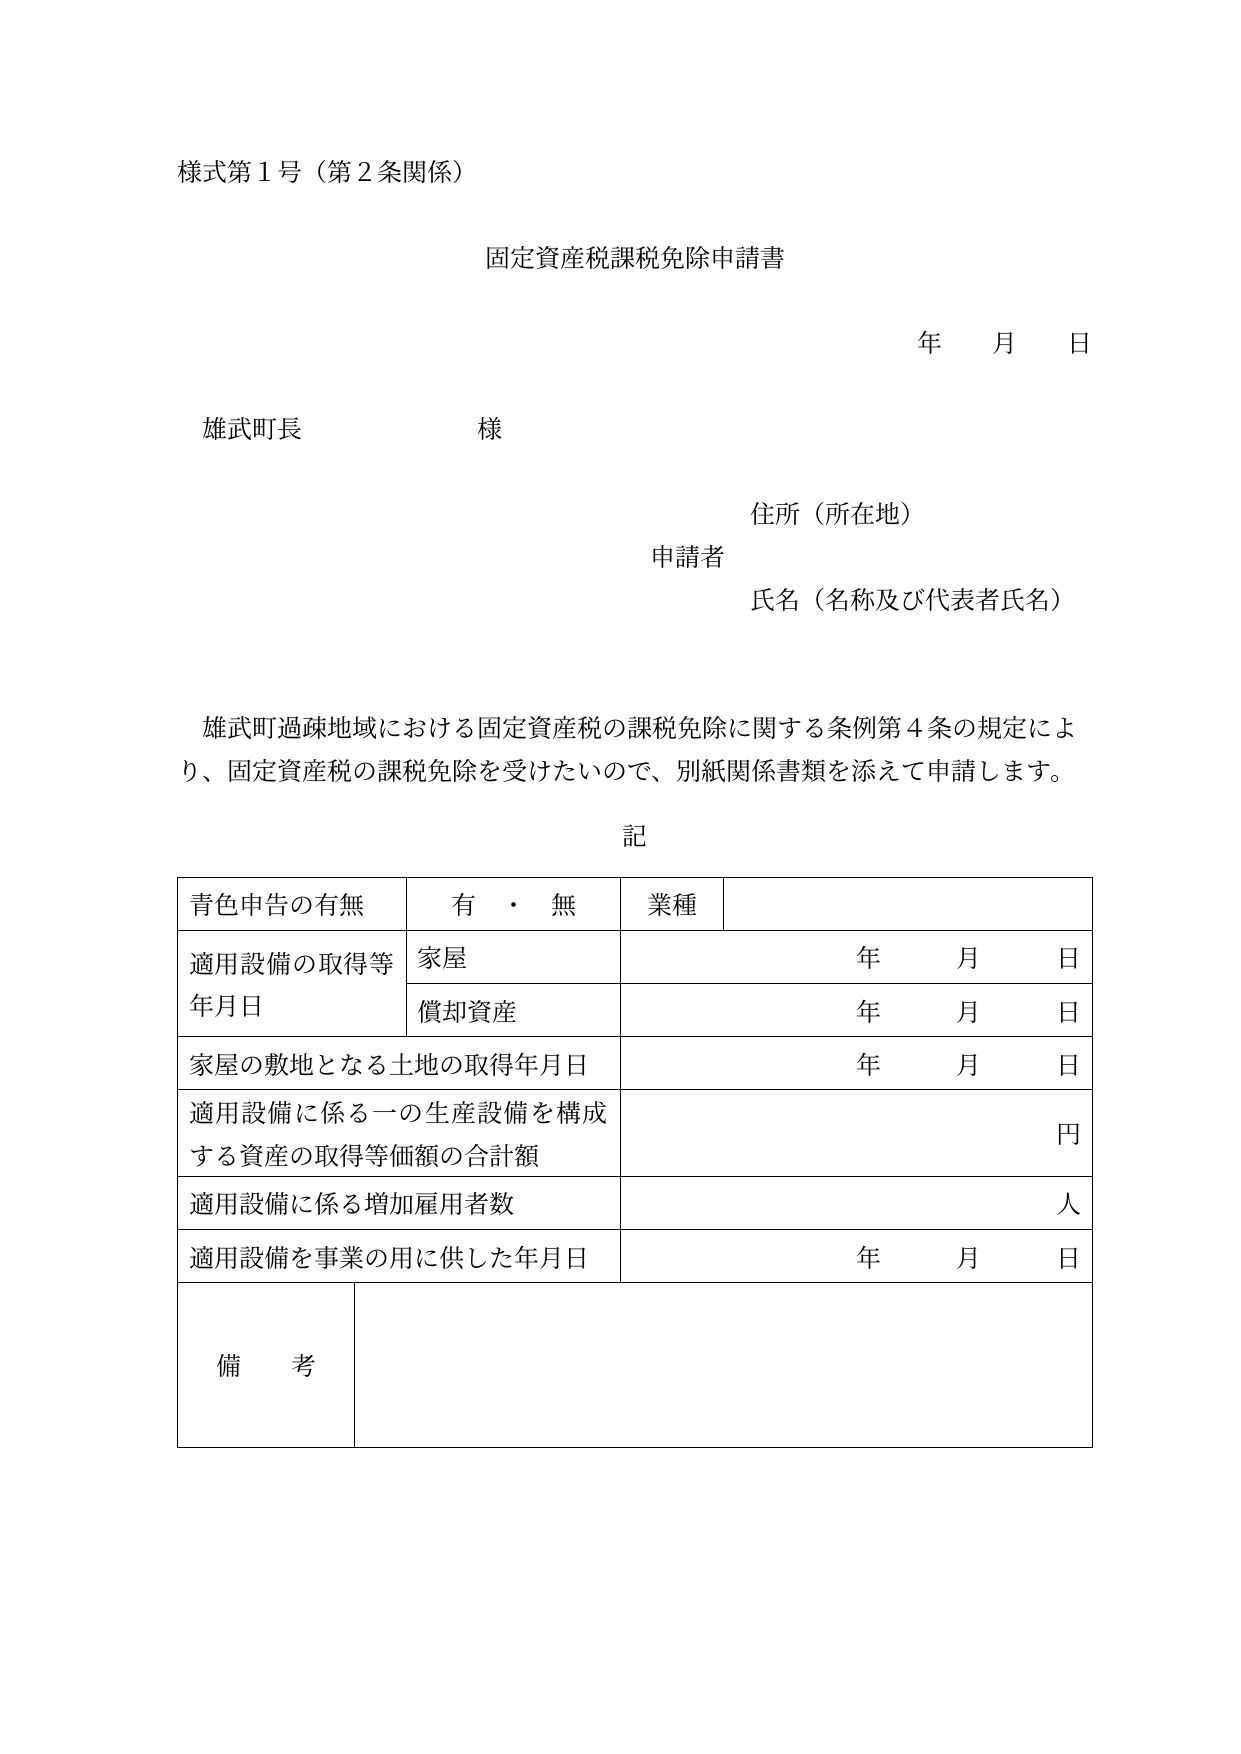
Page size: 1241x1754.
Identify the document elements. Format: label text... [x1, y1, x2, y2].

text 氏名（名称及び代表者氏名） [650, 577, 1092, 620]
table_header 青色申告の有無 [178, 878, 406, 930]
table_cell 適用設備の取得等年月日 [178, 931, 406, 1036]
text 年 月 日 [177, 320, 1092, 363]
table_cell 適用設備を事業の用に供した年月日 [178, 1230, 620, 1282]
table_cell [355, 1283, 1092, 1447]
table_cell 人 [621, 1177, 1092, 1229]
text 雄武町過疎地域における固定資産税の課税免除に関する条例第４条の規定により、固定資産税の課税免除を受けたいので、別紙関係書類を添えて申請します。 [177, 706, 1092, 791]
table_cell 円 [621, 1090, 1092, 1176]
text 申請者 [650, 534, 1092, 577]
table_cell 家屋 [407, 931, 620, 983]
table_cell 家屋の敷地となる土地の取得年月日 [178, 1037, 620, 1089]
table_cell 年 月 日 [621, 1230, 1092, 1282]
table_cell 適用設備に係る一の生産設備を構成する資産の取得等価額の合計額 [178, 1090, 620, 1176]
table_cell 年 月 日 [621, 1037, 1092, 1089]
text 雄武町長 様 [177, 406, 1092, 449]
table_header 有 ・ 無 [407, 878, 620, 930]
table_cell 年 月 日 [621, 984, 1092, 1036]
table_cell 償却資産 [407, 984, 620, 1036]
text 固定資産税課税免除申請書 [177, 235, 1092, 278]
text 様式第１号（第２条関係） [177, 149, 1092, 192]
text 記 [177, 813, 1092, 856]
table_header [724, 878, 1092, 930]
table_cell 適用設備に係る増加雇用者数 [178, 1177, 620, 1229]
table_header 業種 [621, 878, 723, 930]
text 住所（所在地） [650, 492, 1092, 534]
table_cell 備 考 [178, 1283, 354, 1447]
table_cell 年 月 日 [621, 931, 1092, 983]
